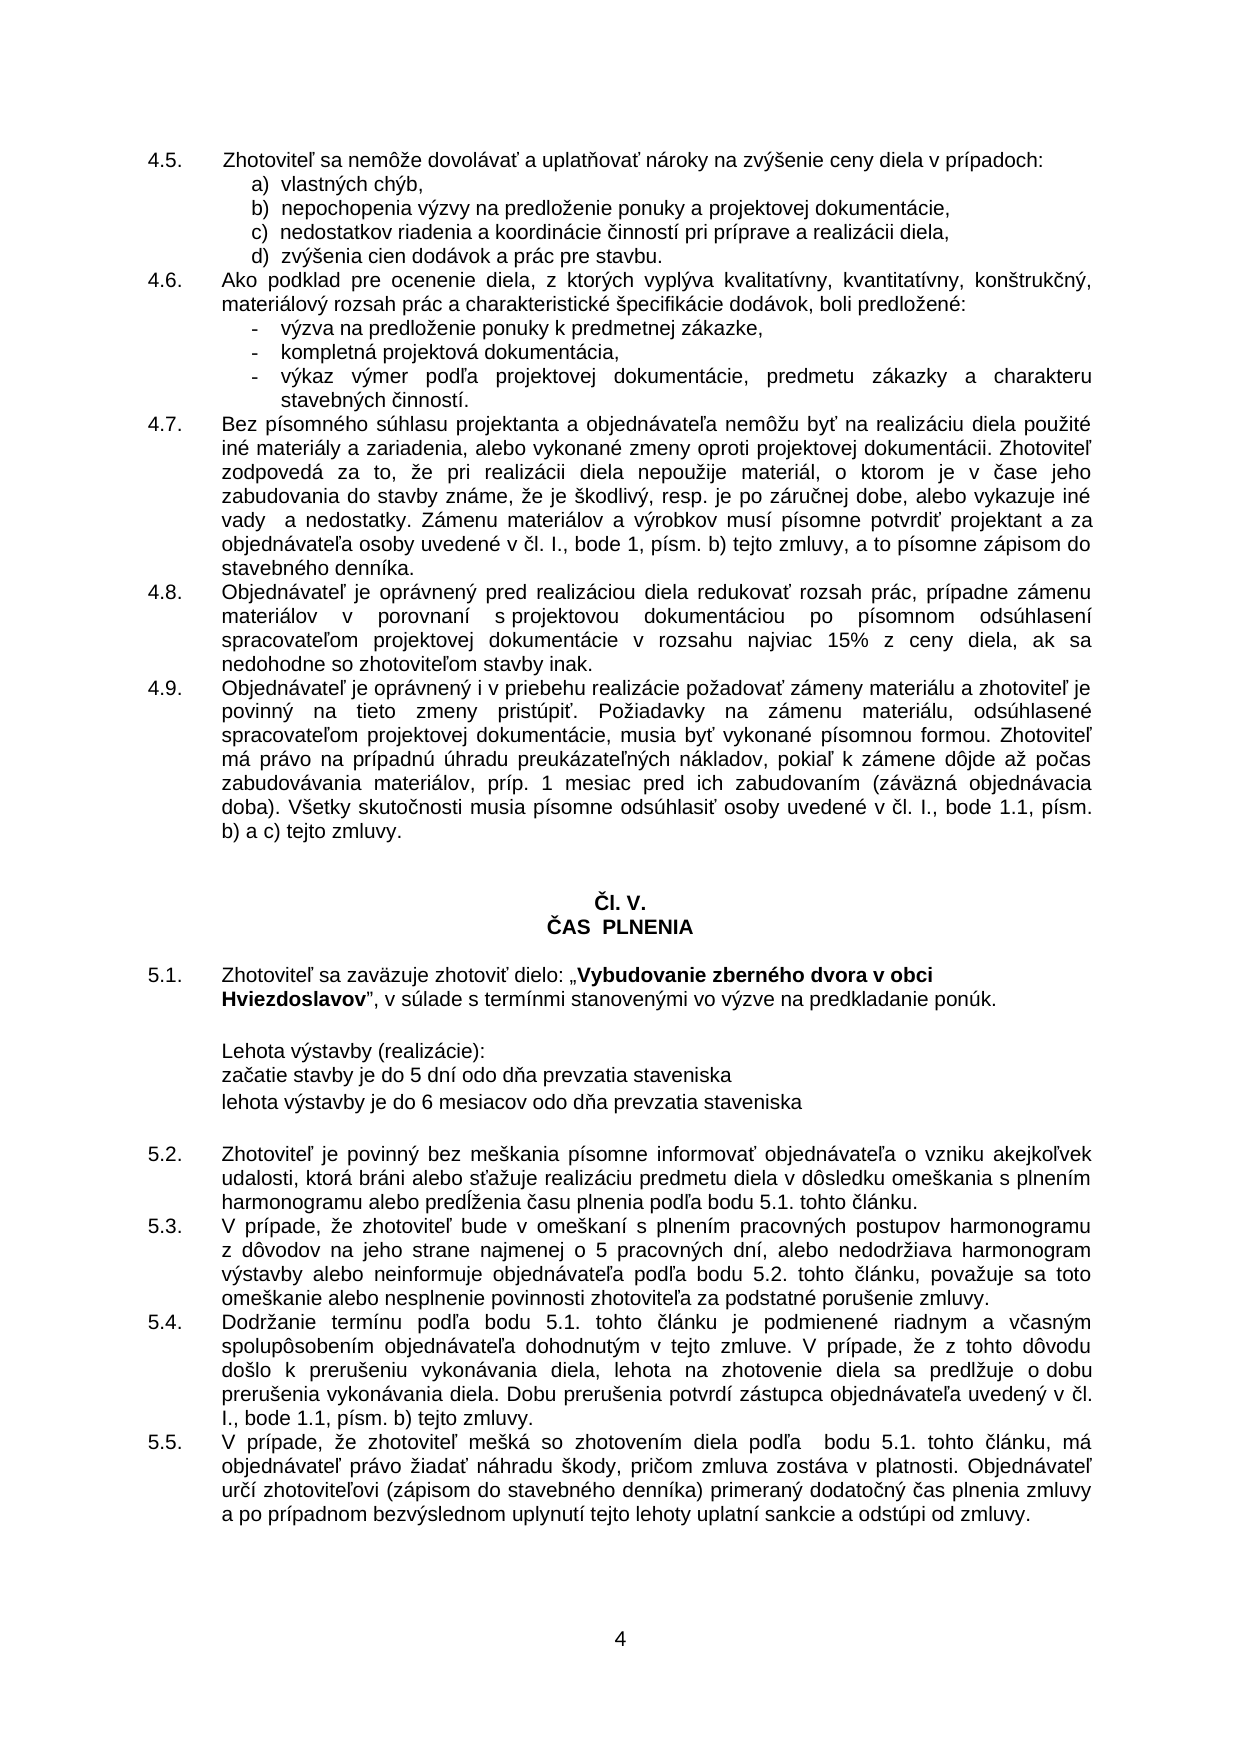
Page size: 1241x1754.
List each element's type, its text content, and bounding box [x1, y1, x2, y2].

list kompletná projektová dokumentácia, [251, 339, 1093, 364]
text začatie stavby je do 5 dní odo dňa prevzatia staveniska [148, 1063, 1093, 1087]
text 5.1. Zhotoviteľ sa zaväzuje zhotoviť dielo: „Vybudovanie zberného dvora v obci Hviezdoslavov”, v súlade s termínmi stanovenými vo výzve na predkladanie ponúk. [148, 963, 1093, 1011]
text 4.8. Objednávateľ je oprávnený pred realizáciou diela redukovať rozsah prác, prípadne zámenu materiálov v porovnaní s projektovou dokumentáciou po písomnom odsúhlasení spracovateľom projektovej dokumentácie v rozsahu najviac 15% z ceny diela, ak sa nedohodne so zhotoviteľom stavby inak. [148, 579, 1093, 675]
list výkaz výmer podľa projektovej dokumentácie, predmetu zákazky a charakteru stavebných činností. [251, 364, 1093, 412]
text Čl. V. [148, 891, 1093, 915]
text 4.6. Ako podklad pre ocenenie diela, z ktorých vyplýva kvalitatívny, kvantitatívny, konštrukčný, materiálový rozsah prác a charakteristické špecifikácie dodávok, boli predložené: [148, 267, 1093, 315]
text b) nepochopenia výzvy na predloženie ponuky a projektovej dokumentácie, [251, 196, 1093, 219]
text c) nedostatkov riadenia a koordinácie činností pri príprave a realizácii diela, [251, 219, 1093, 243]
list výzva na predloženie ponuky k predmetnej zákazke, [251, 315, 1093, 339]
text d) zvýšenia cien dodávok a prác pre stavbu. [251, 243, 1093, 267]
text lehota výstavby je do 6 mesiacov odo dňa prevzatia staveniska [148, 1090, 1093, 1114]
text 5.4. Dodržanie termínu podľa bodu 5.1. tohto článku je podmienené riadnym a včasným spolupôsobením objednávateľa dohodnutým v tejto zmluve. V prípade, že z tohto dôvodu došlo k prerušeniu vykonávania diela, lehota na zhotovenie diela sa predlžuje o dobu prerušenia vykonávania diela. Dobu prerušenia potvrdí zástupca objednávateľa uvedený v čl. I., bode 1.1, písm. b) tejto zmluvy. [148, 1310, 1093, 1430]
text a) vlastných chýb, [251, 172, 1093, 196]
text 4.9. Objednávateľ je oprávnený i v priebehu realizácie požadovať zámeny materiálu a zhotoviteľ je povinný na tieto zmeny pristúpiť. Požiadavky na zámenu materiálu, odsúhlasené spracovateľom projektovej dokumentácie, musia byť vykonané písomnou formou. Zhotoviteľ má právo na prípadnú úhradu preukázateľných nákladov, pokiaľ k zámene dôjde až počas zabudovávania materiálov, príp. 1 mesiac pred ich zabudovaním (záväzná objednávacia doba). Všetky skutočnosti musia písomne odsúhlasiť osoby uvedené v čl. I., bode 1.1, písm. b) a c) tejto zmluvy. [148, 675, 1093, 843]
text 5.2. Zhotoviteľ je povinný bez meškania písomne informovať objednávateľa o vzniku akejkoľvek udalosti, ktorá bráni alebo sťažuje realizáciu predmetu diela v dôsledku omeškania s plnením harmonogramu alebo predĺženia času plnenia podľa bodu 5.1. tohto článku. [148, 1142, 1093, 1214]
text Lehota výstavby (realizácie): [148, 1039, 1093, 1063]
text ČAS PLNENIA [148, 915, 1093, 939]
text 4.7. Bez písomného súhlasu projektanta a objednávateľa nemôžu byť na realizáciu diela použité iné materiály a zariadenia, alebo vykonané zmeny oproti projektovej dokumentácii. Zhotoviteľ zodpovedá za to, že pri realizácii diela nepoužije materiál, o ktorom je v čase jeho zabudovania do stavby známe, že je škodlivý, resp. je po záručnej dobe, alebo vykazuje iné vady a nedostatky. Zámenu materiálov a výrobkov musí písomne potvrdiť projektant a za objednávateľa osoby uvedené v čl. I., bode 1, písm. b) tejto zmluvy, a to písomne zápisom do stavebného denníka. [148, 412, 1093, 579]
text 4.5. Zhotoviteľ sa nemôže dovolávať a uplatňovať nároky na zvýšenie ceny diela v prípadoch: [148, 148, 1093, 172]
text 5.3. V prípade, že zhotoviteľ bude v omeškaní s plnením pracovných postupov harmonogramu z dôvodov na jeho strane najmenej o 5 pracovných dní, alebo nedodržiava harmonogram výstavby alebo neinformuje objednávateľa podľa bodu 5.2. tohto článku, považuje sa toto omeškanie alebo nesplnenie povinnosti zhotoviteľa za podstatné porušenie zmluvy. [148, 1214, 1093, 1310]
text 5.5. V prípade, že zhotoviteľ mešká so zhotovením diela podľa bodu 5.1. tohto článku, má objednávateľ právo žiadať náhradu škody, pričom zmluva zostáva v platnosti. Objednávateľ určí zhotoviteľovi (zápisom do stavebného denníka) primeraný dodatočný čas plnenia zmluvy a po prípadnom bezvýslednom uplynutí tejto lehoty uplatní sankcie a odstúpi od zmluvy. [148, 1430, 1093, 1526]
